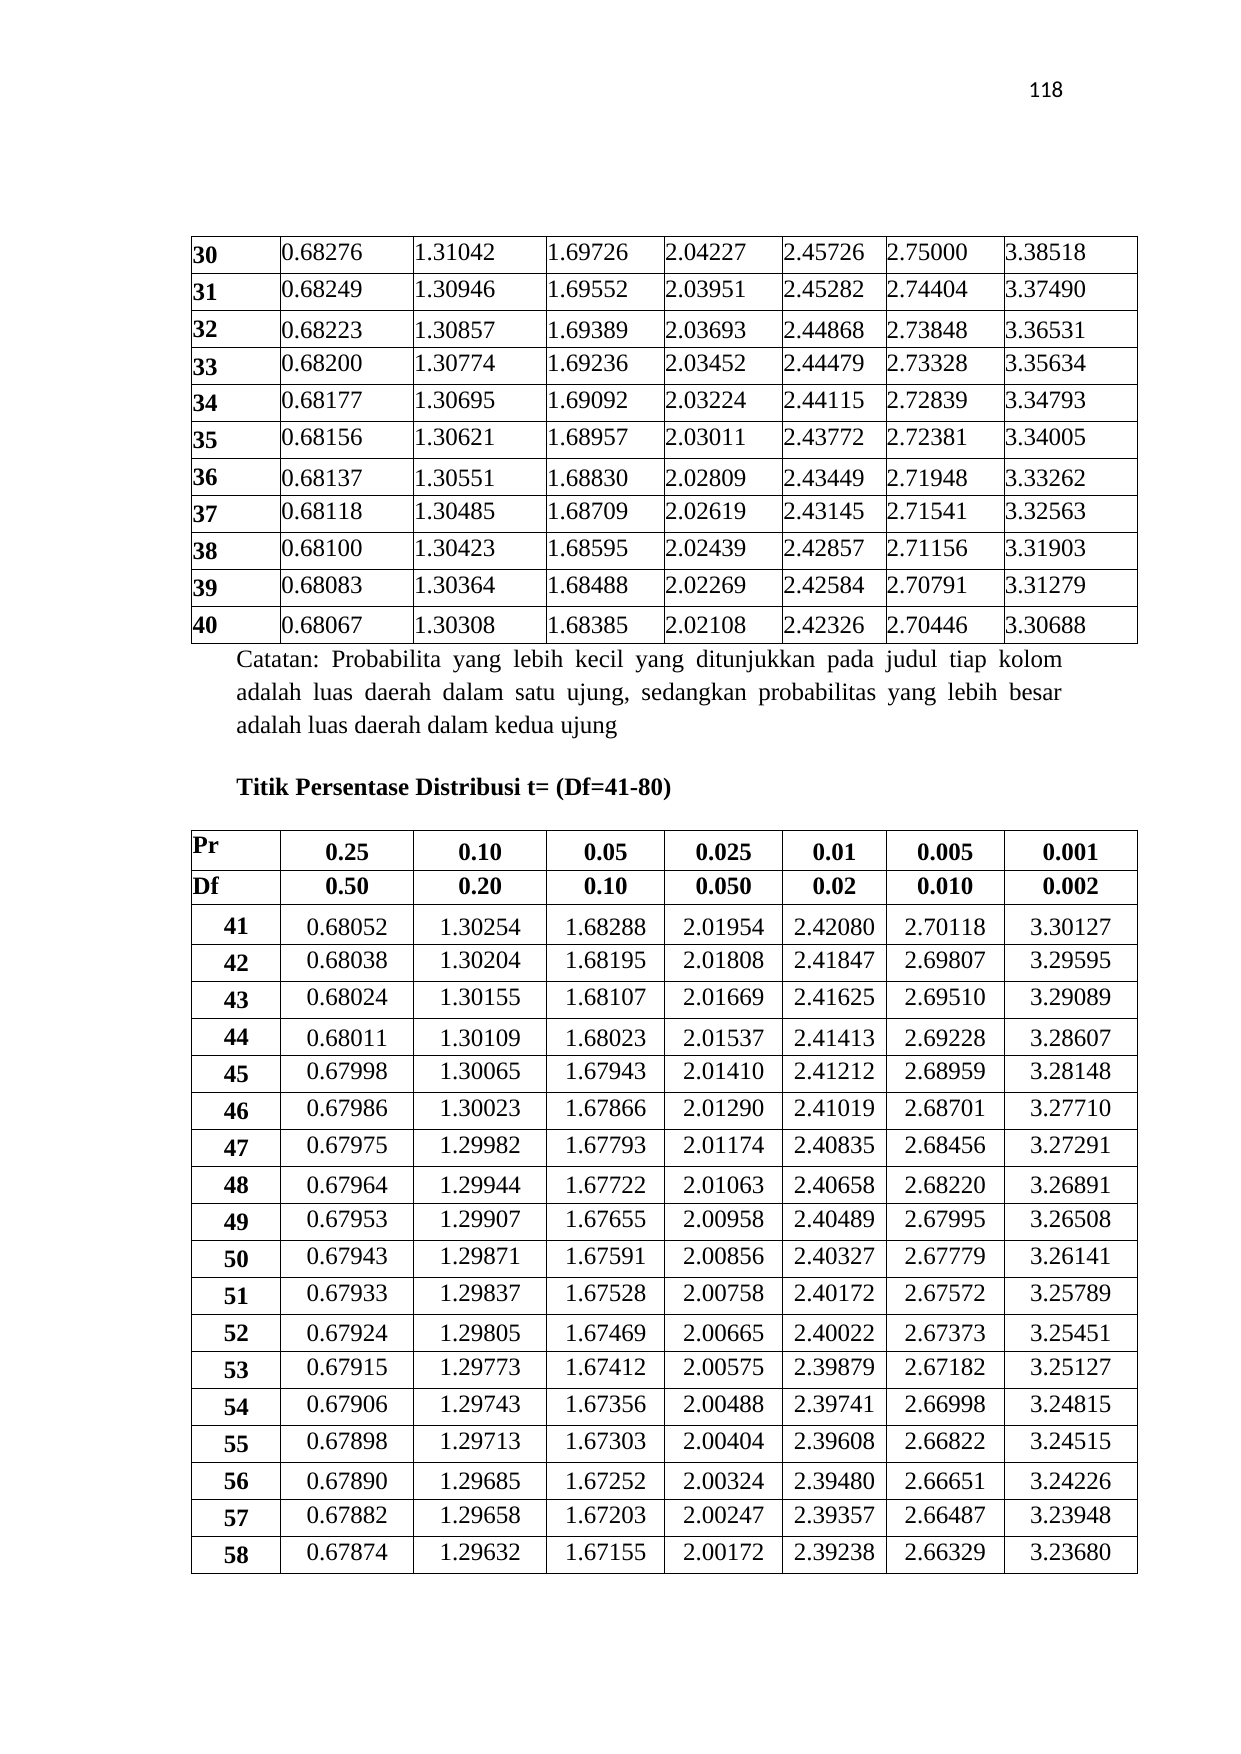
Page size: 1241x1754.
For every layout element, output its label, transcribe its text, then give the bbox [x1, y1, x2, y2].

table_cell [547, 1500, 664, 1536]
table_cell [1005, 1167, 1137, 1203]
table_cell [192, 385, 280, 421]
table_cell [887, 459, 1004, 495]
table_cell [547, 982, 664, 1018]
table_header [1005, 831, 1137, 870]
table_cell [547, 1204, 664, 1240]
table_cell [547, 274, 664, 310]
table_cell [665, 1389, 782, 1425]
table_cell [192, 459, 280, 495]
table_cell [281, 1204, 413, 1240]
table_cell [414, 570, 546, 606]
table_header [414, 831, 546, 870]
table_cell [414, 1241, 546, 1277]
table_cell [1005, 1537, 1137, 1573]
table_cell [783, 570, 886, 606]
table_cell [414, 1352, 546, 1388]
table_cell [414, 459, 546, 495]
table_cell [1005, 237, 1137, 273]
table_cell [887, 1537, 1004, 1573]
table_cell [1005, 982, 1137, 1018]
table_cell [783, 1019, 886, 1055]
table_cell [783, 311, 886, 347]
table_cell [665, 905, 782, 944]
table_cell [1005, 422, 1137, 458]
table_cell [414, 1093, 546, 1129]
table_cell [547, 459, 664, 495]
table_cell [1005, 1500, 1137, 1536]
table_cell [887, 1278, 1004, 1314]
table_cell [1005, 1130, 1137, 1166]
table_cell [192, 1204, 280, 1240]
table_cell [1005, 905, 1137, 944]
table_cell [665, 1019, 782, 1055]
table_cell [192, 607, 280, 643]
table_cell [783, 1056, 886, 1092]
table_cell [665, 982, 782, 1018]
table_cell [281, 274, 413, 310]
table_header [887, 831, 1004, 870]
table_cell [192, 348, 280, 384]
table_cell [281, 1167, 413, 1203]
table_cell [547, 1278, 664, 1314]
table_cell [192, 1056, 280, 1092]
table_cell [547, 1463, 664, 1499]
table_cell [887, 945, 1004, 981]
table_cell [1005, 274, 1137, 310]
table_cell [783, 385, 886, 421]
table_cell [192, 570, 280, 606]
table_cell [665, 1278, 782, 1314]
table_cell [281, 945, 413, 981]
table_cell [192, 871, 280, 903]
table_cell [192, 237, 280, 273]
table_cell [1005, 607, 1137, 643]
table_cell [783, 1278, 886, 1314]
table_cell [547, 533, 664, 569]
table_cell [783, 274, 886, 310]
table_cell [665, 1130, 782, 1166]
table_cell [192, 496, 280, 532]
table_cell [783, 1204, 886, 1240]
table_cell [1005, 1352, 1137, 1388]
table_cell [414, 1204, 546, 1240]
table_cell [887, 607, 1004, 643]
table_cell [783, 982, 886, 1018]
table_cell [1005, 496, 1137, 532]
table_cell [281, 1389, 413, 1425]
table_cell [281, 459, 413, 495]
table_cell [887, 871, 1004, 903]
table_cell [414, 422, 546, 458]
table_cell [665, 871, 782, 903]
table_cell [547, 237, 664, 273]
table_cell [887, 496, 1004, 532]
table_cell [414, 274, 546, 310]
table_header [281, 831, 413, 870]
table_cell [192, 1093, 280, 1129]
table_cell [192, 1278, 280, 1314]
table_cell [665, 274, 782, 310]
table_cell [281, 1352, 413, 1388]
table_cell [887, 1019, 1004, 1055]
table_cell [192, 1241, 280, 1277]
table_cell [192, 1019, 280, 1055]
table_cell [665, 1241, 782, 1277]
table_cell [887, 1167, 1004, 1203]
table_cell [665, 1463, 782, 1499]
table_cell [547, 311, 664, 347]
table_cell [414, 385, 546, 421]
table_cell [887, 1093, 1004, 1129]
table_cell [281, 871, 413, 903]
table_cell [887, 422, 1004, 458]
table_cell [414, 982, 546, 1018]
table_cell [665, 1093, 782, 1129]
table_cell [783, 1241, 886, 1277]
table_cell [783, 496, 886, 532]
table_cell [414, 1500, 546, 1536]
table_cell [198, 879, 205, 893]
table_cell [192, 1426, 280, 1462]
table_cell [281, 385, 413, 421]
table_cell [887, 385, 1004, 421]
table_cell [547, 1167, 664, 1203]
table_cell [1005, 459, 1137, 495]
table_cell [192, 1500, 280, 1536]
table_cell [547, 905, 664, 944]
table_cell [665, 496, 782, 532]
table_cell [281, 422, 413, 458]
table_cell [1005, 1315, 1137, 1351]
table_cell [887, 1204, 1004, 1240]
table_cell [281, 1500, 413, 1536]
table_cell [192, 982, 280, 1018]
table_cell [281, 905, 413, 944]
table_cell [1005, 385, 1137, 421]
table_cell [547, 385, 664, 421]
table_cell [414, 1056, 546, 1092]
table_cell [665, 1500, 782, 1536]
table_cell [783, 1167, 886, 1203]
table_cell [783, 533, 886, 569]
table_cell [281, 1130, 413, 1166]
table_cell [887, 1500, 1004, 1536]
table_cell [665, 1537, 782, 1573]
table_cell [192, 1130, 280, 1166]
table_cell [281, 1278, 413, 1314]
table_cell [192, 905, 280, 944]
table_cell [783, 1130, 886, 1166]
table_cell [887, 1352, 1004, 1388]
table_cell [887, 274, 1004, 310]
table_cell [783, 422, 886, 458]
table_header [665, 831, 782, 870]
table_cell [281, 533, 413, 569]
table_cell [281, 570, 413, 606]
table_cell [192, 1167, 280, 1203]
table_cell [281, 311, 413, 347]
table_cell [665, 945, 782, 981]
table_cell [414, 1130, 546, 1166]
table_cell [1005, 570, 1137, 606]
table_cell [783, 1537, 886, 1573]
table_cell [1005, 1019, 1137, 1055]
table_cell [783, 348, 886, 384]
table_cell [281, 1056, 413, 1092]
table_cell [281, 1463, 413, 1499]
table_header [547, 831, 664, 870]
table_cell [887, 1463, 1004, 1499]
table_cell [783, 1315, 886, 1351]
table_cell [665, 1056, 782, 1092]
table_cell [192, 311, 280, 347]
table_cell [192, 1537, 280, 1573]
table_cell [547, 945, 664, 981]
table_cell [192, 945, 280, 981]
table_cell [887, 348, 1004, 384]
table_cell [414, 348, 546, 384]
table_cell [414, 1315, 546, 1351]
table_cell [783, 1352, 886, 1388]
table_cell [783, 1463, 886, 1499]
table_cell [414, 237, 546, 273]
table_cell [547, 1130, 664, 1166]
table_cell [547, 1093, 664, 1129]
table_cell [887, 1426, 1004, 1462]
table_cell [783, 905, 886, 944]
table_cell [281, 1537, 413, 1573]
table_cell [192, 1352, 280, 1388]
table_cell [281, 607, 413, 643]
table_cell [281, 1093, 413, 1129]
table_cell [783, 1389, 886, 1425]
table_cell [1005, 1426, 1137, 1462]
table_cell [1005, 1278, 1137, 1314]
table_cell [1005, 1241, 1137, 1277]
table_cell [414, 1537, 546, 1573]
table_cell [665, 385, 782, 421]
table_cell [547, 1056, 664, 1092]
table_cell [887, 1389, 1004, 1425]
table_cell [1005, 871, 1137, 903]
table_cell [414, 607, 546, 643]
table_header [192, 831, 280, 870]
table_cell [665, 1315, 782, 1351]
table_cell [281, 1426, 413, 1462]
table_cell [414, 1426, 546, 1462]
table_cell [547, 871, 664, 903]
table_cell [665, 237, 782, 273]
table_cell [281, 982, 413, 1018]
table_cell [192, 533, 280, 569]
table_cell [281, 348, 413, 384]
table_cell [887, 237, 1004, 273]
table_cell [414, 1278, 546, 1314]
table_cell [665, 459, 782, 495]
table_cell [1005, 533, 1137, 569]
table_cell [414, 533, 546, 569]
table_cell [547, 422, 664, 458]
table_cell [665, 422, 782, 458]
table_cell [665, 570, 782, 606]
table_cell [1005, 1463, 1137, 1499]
text Catatan: Probabilita yang lebih kecil yang ditunjukkan pada judul tiap kolom adalah luas daerah dalam satu ujung, sedangkan probabilitas yang lebih besar adalah luas daerah dalam kedua ujung [236, 644, 1063, 739]
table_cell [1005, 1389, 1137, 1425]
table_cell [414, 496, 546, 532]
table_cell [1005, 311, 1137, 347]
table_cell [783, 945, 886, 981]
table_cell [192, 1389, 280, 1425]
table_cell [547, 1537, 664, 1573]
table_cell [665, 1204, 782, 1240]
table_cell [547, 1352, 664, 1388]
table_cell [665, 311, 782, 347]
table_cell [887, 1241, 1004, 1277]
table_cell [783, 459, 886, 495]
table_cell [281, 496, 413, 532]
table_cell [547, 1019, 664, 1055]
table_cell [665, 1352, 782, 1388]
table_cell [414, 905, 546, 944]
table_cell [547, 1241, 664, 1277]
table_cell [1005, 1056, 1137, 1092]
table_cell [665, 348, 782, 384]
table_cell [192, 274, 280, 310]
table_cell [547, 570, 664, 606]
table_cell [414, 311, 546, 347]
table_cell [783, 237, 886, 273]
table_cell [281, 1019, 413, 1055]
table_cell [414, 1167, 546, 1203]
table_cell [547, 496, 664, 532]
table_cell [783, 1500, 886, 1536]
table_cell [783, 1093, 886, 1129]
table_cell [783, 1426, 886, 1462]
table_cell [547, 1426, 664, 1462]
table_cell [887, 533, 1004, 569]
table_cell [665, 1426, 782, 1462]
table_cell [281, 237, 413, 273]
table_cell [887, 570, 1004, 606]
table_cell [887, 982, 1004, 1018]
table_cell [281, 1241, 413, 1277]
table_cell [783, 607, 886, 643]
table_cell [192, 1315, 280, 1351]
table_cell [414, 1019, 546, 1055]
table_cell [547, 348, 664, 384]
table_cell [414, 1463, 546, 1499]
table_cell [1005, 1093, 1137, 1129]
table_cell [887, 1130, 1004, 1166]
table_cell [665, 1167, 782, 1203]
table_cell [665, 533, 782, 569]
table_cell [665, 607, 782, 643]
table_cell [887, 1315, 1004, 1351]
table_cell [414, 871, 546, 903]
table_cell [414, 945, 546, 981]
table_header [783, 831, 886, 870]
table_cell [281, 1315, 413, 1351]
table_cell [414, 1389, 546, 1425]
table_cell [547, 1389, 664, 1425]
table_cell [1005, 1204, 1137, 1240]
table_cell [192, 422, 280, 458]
title Titik Persentase Distribusi t= (Df=41-80) [236, 772, 1063, 801]
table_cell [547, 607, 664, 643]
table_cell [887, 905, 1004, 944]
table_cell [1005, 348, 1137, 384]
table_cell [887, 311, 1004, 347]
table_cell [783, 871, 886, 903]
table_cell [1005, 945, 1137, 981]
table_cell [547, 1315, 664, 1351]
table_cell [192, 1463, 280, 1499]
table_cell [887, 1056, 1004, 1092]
